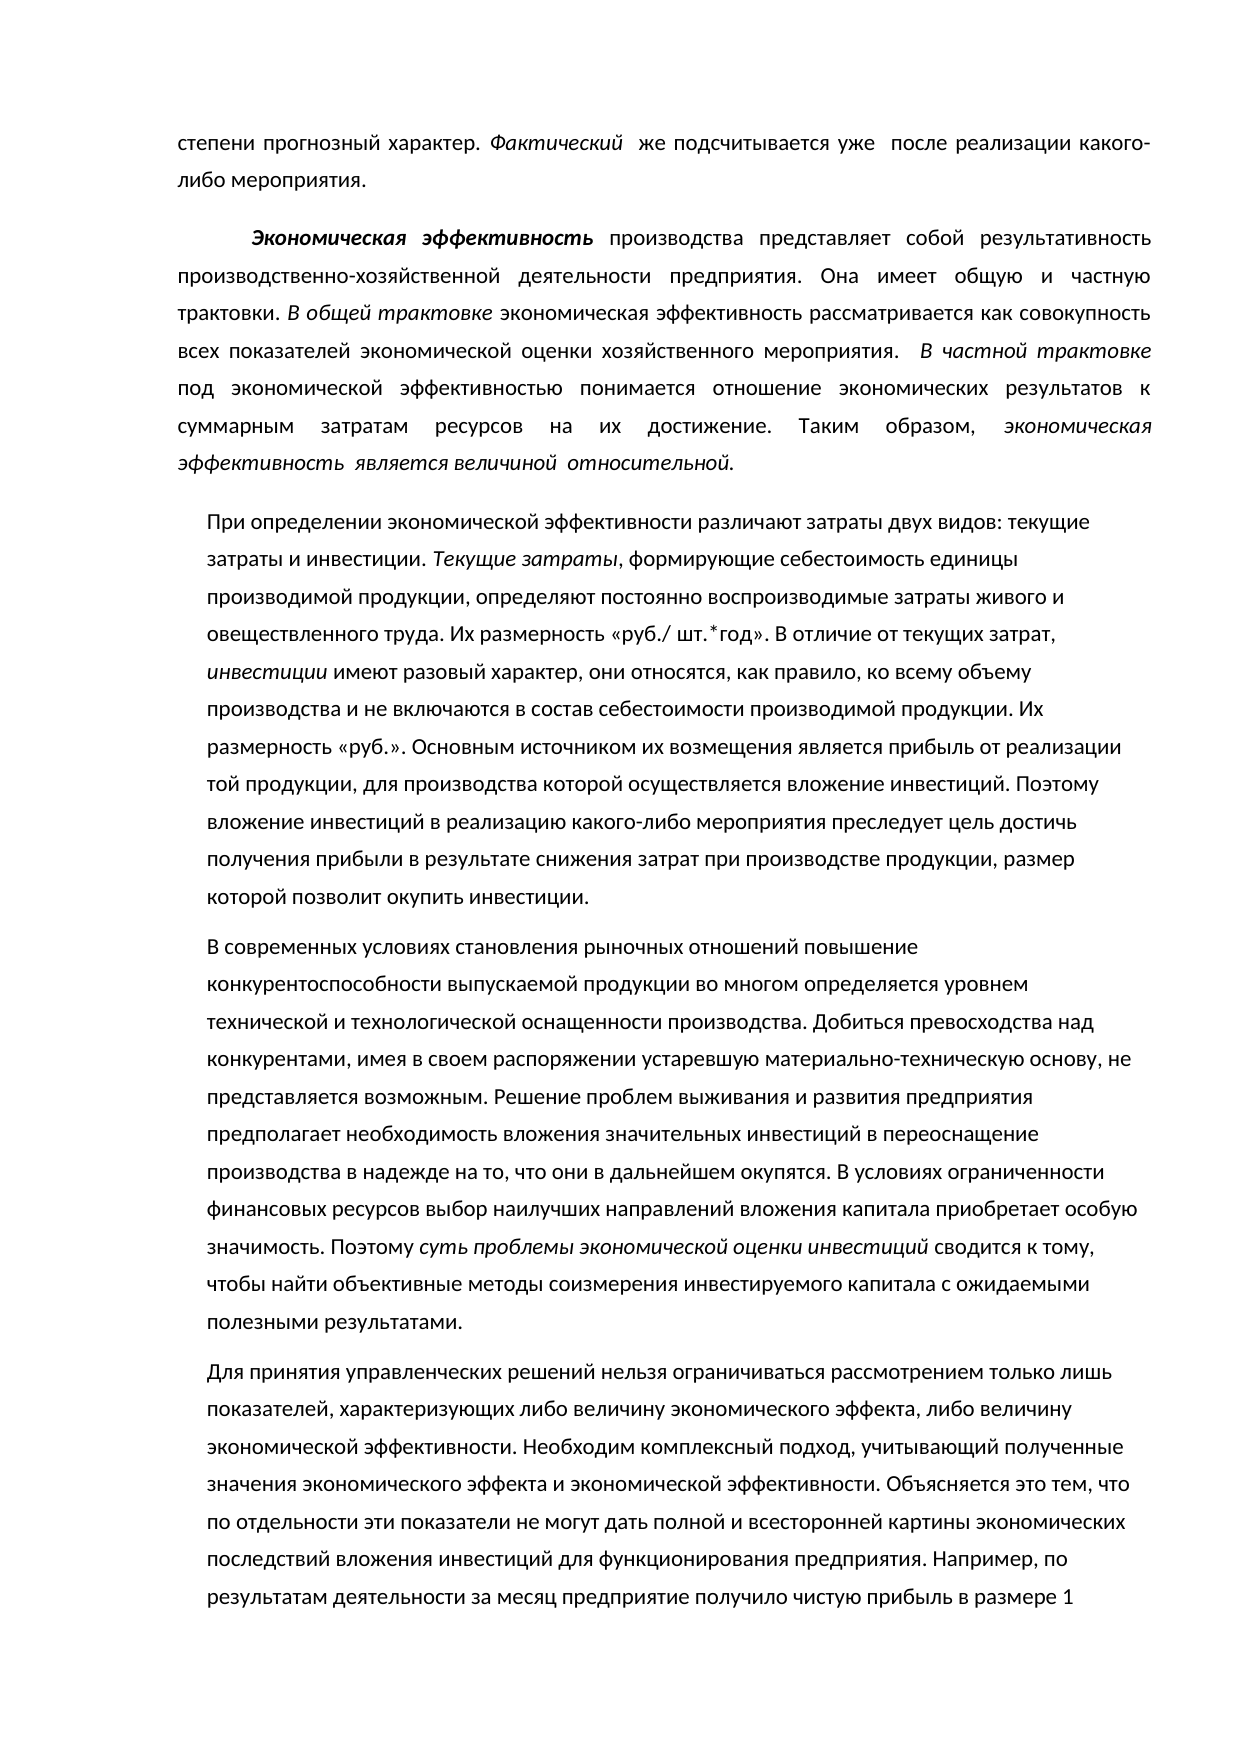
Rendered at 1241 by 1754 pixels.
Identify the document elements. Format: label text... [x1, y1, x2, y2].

text В современных условиях становления рыночных отношений повышение конкурентоспособности выпускаемой продукции во многом определяется уровнем технической и технологической оснащенности производства. Добиться превосходства над конкурентами, имея в своем распоряжении устаревшую материально-техническую основу, не представляется возможным. Решение проблем выживания и развития предприятия предполагает необходимость вложения значительных инвестиций в переоснащение производства в надежде на то, что они в дальнейшем окупятся. В условиях ограниченности финансовых ресурсов выбор наилучших направлений вложения капитала приобретает особую значимость. Поэтому суть проблемы экономической оценки инвестиций сводится к тому, чтобы найти объективные методы соизмерения инвестируемого капитала с ожидаемыми полезными результатами. [207, 922, 1152, 1335]
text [177, 118, 1152, 193]
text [207, 1347, 1152, 1610]
text Экономическая эффективность производства представляет собой результативность производственно-хозяйственной деятельности предприятия. Она имеет общую и частную трактовки. В общей трактовке экономическая эффективность рассматривается как совокупность всех показателей экономической оценки хозяйственного мероприятия. В частной трактовке под экономической эффективностью понимается отношение экономических результатов к суммарным затратам ресурсов на их достижение. Таким образом, экономическая эффективность является величиной относительной. [177, 214, 1152, 476]
text При определении экономической эффективности различают затраты двух видов: текущие затраты и инвестиции. Текущие затраты, формирующие себестоимость единицы производимой продукции, определяют постоянно воспроизводимые затраты живого и овеществленного труда. Их размерность «руб./ шт.*год». В отличие от текущих затрат, инвестиции имеют разовый характер, они относятся, как правило, ко всему объему производства и не включаются в состав себестоимости производимой продукции. Их размерность «руб.». Основным источником их возмещения является прибыль от реализации той продукции, для производства которой осуществляется вложение инвестиций. Поэтому вложение инвестиций в реализацию какого-либо мероприятия преследует цель достичь получения прибыли в результате снижения затрат при производстве продукции, размер которой позволит окупить инвестиции. [207, 497, 1152, 910]
